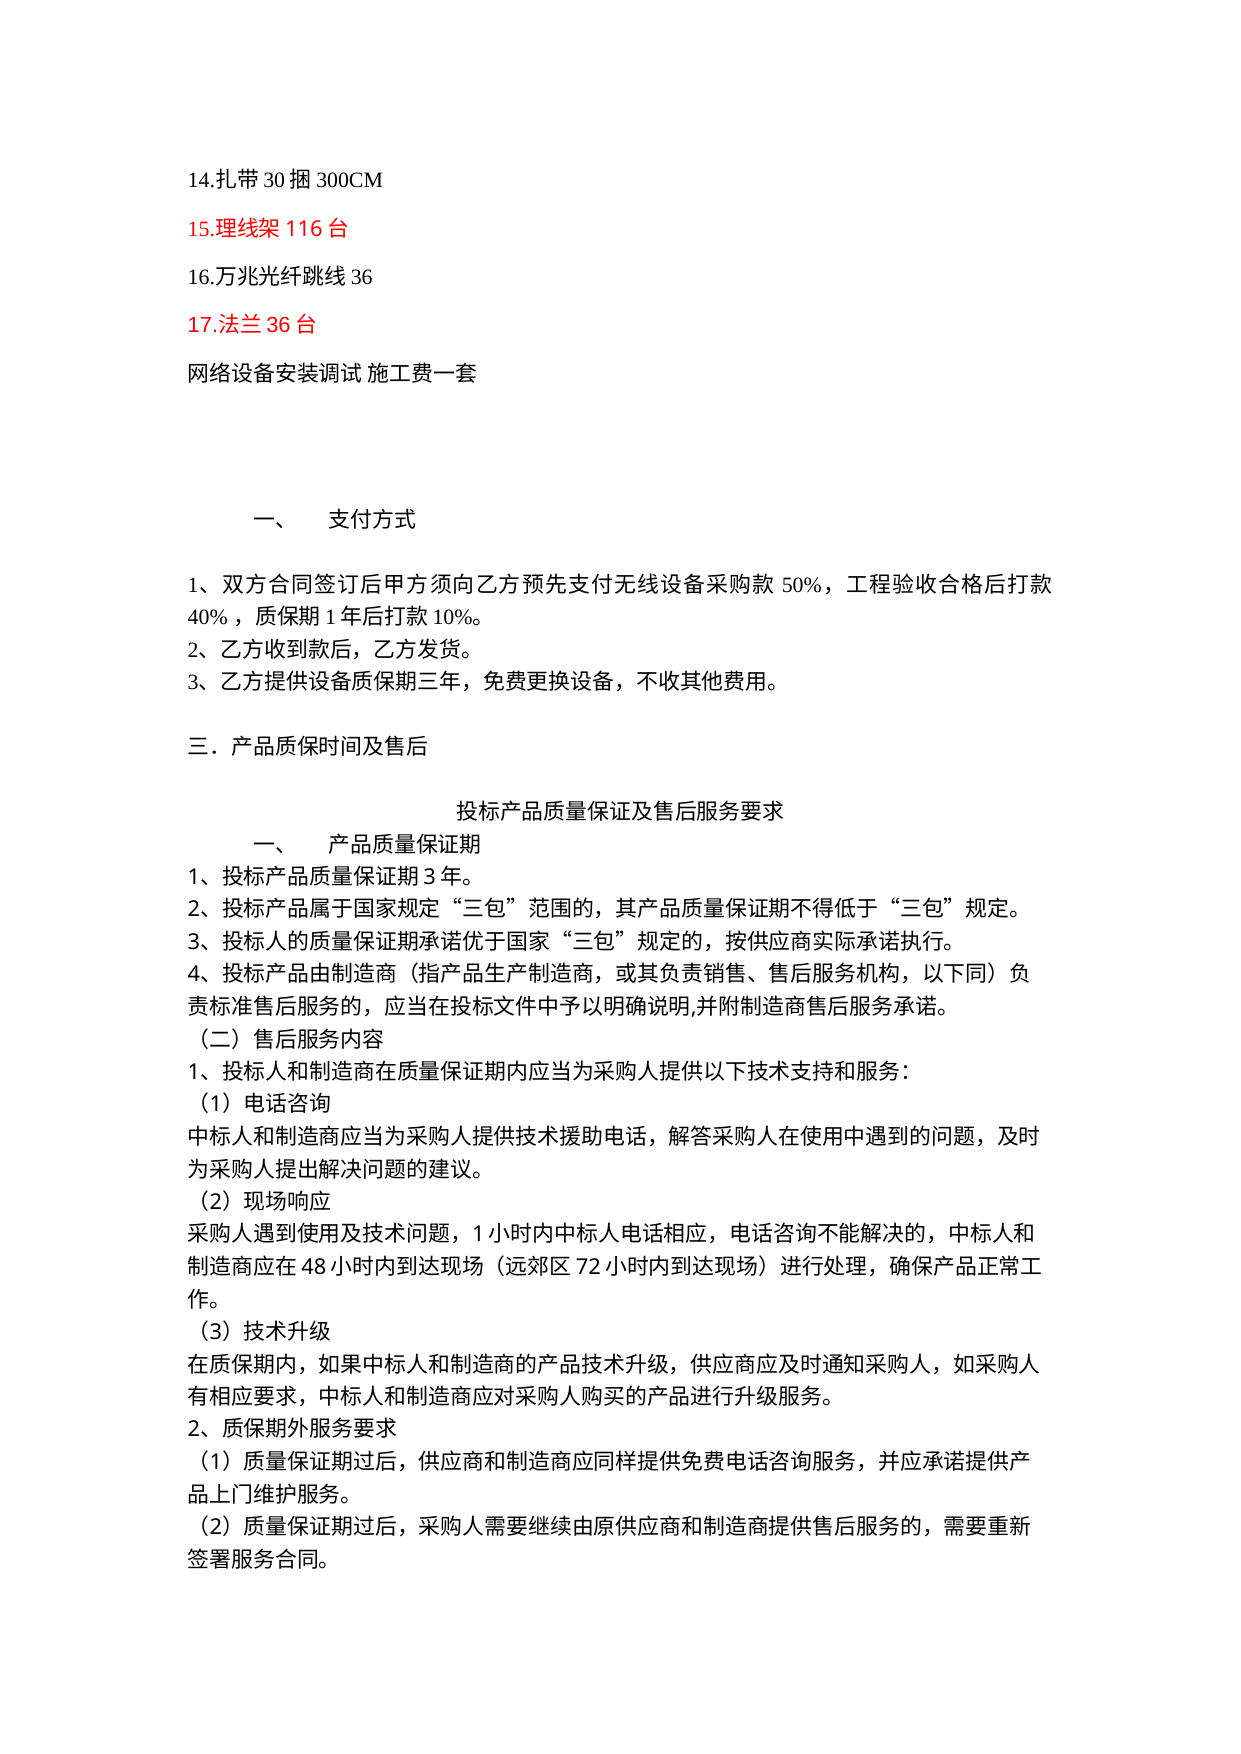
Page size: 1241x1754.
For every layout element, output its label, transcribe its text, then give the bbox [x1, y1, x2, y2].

text 1、双方合同签订后甲方须向乙方预先支付无线设备采购款50%，工程验收合格后打款40% ，质保期1年后打款10%。 [187, 566, 1053, 631]
text 采购人遇到使用及技术问题，1小时内中标人电话相应，电话咨询不能解决的，中标人和制造商应在48小时内到达现场（远郊区72小时内到达现场）进行处理，确保产品正常工作。 [187, 1216, 1053, 1314]
text 3、乙方提供设备质保期三年，免费更换设备，不收其他费用。 [187, 664, 1053, 696]
text （3）技术升级 [187, 1314, 1053, 1346]
text （2）现场响应 [187, 1184, 1053, 1216]
text 16.万兆光纤跳线36 [187, 259, 1053, 291]
text 3、投标人的质量保证期承诺优于国家“三包”规定的，按供应商实际承诺执行。 [187, 924, 1053, 956]
text 三．产品质保时间及售后 [187, 729, 1053, 761]
text 1、投标产品质量保证期3年。 [187, 859, 1053, 891]
text 投标产品质量保证及售后服务要求 [187, 794, 1053, 826]
text （1）质量保证期过后，供应商和制造商应同样提供免费电话咨询服务，并应承诺提供产品上门维护服务。 [187, 1444, 1053, 1509]
text 4、投标产品由制造商（指产品生产制造商，或其负责销售、售后服务机构，以下同）负责标准售后服务的，应当在投标文件中予以明确说明,并附制造商售后服务承诺。 [187, 956, 1053, 1021]
text （1）电话咨询 [187, 1086, 1053, 1119]
list 支付方式 [253, 501, 1053, 534]
text 2、质保期外服务要求 [187, 1411, 1053, 1444]
text （二）售后服务内容 [187, 1021, 1053, 1054]
text 15.理线架116台 [187, 210, 1053, 243]
text 网络设备安装调试 施工费一套 [187, 355, 1053, 388]
text （2）质量保证期过后，采购人需要继续由原供应商和制造商提供售后服务的，需要重新签署服务合同。 [187, 1509, 1053, 1574]
text 在质保期内，如果中标人和制造商的产品技术升级，供应商应及时通知采购人，如采购人有相应要求，中标人和制造商应对采购人购买的产品进行升级服务。 [187, 1346, 1053, 1411]
text 1、投标人和制造商在质量保证期内应当为采购人提供以下技术支持和服务： [187, 1054, 1053, 1086]
text 14.扎带30捆 300CM [187, 162, 1053, 194]
text 2、投标产品属于国家规定“三包”范围的，其产品质量保证期不得低于“三包”规定。 [187, 891, 1053, 924]
text 17.法兰36台 [187, 307, 1053, 339]
list 产品质量保证期 [253, 826, 1053, 859]
text 2、乙方收到款后，乙方发货。 [187, 631, 1053, 664]
text 中标人和制造商应当为采购人提供技术援助电话，解答采购人在使用中遇到的问题，及时为采购人提出解决问题的建议。 [187, 1119, 1053, 1184]
